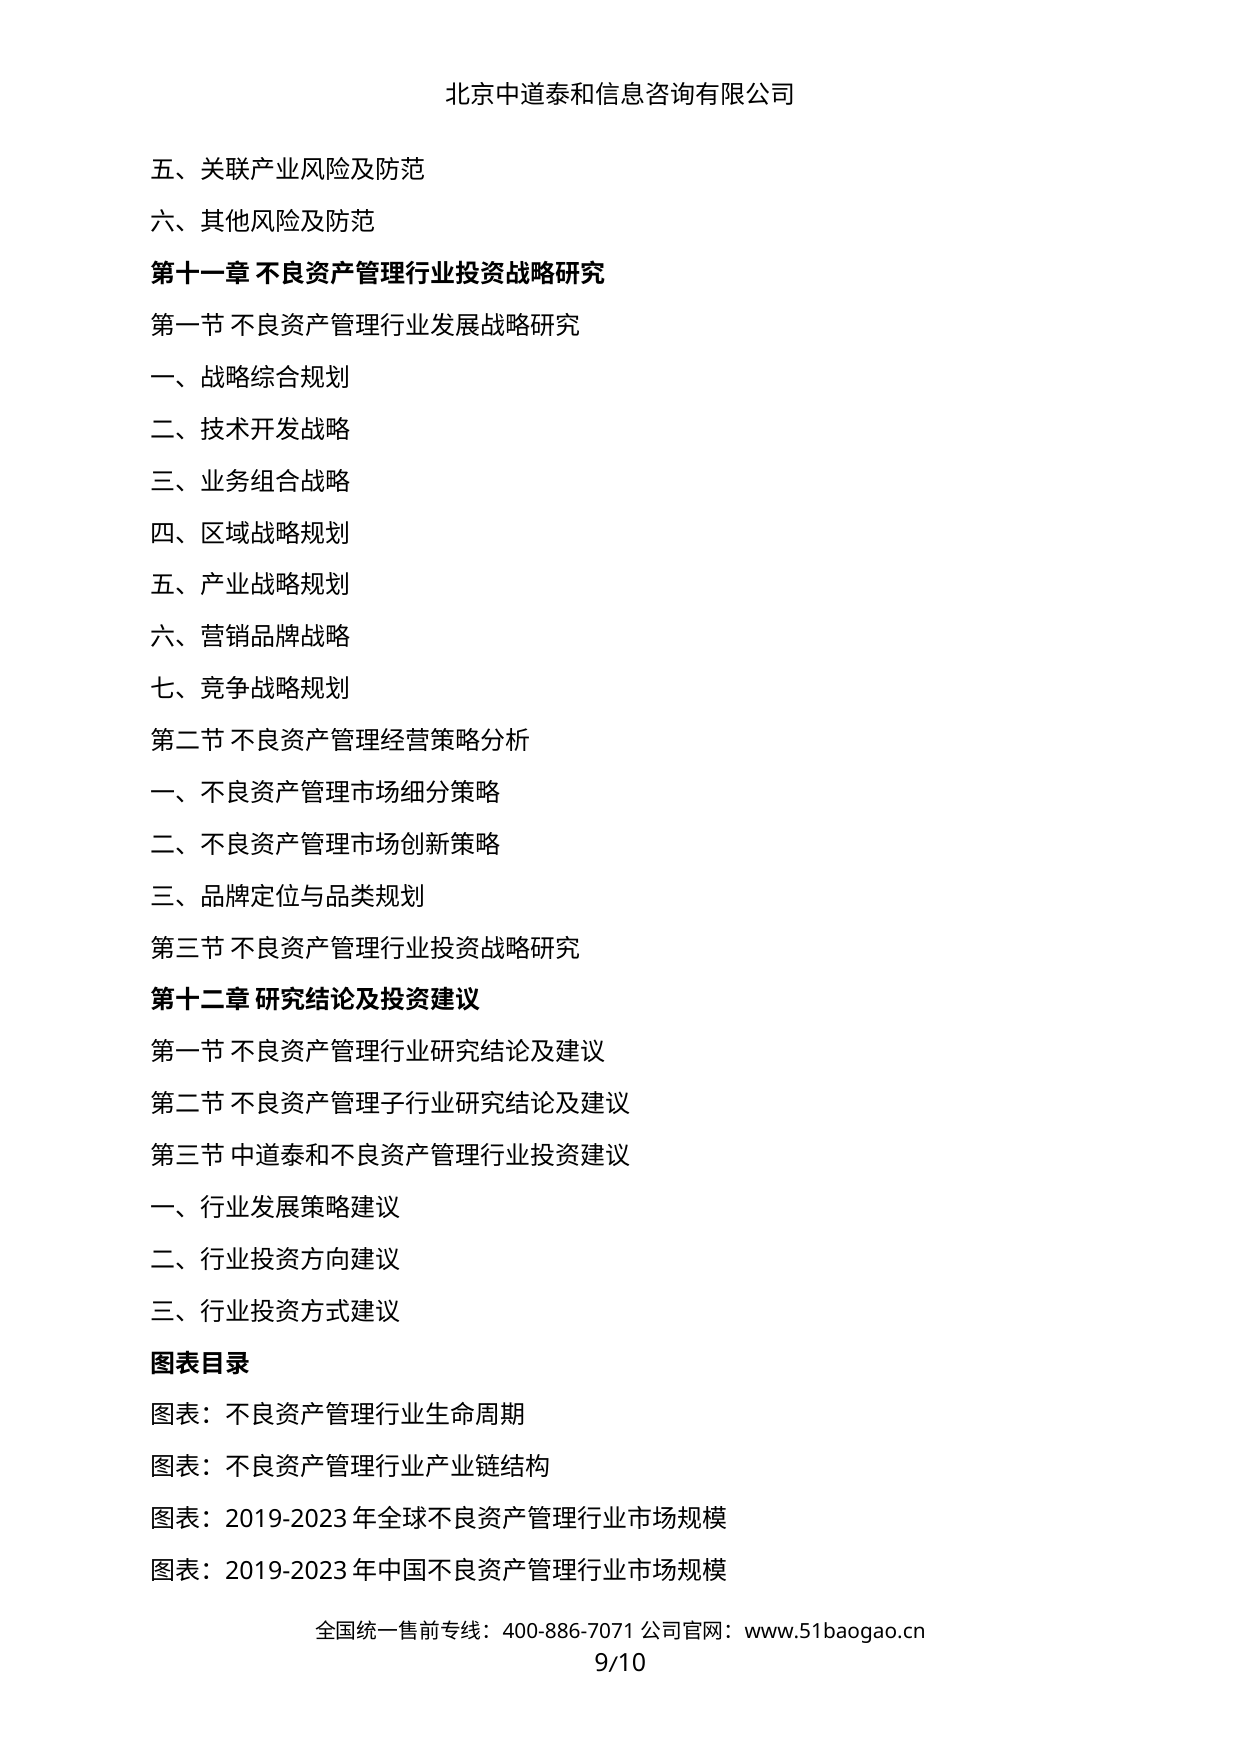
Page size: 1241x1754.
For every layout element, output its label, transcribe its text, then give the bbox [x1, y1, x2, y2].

text 第二节 不良资产管理子行业研究结论及建议 [150, 1084, 1090, 1120]
text 图表：2019-2023年全球不良资产管理行业市场规模 [150, 1499, 1090, 1535]
text 三、行业投资方式建议 [150, 1291, 1090, 1327]
text 第一节 不良资产管理行业研究结论及建议 [150, 1032, 1090, 1068]
text 五、关联产业风险及防范 [150, 150, 1090, 186]
text 二、行业投资方向建议 [150, 1239, 1090, 1276]
text 第三节 不良资产管理行业投资战略研究 [150, 928, 1090, 964]
text 三、业务组合战略 [150, 461, 1090, 497]
text 第十一章 不良资产管理行业投资战略研究 [150, 254, 1090, 290]
text 一、不良资产管理市场细分策略 [150, 772, 1090, 809]
text 第十二章 研究结论及投资建议 [150, 980, 1090, 1016]
text 三、品牌定位与品类规划 [150, 876, 1090, 912]
text 图表：不良资产管理行业生命周期 [150, 1395, 1090, 1431]
text 第二节 不良资产管理经营策略分析 [150, 721, 1090, 757]
text 四、区域战略规划 [150, 513, 1090, 549]
text 六、其他风险及防范 [150, 202, 1090, 238]
text 二、不良资产管理市场创新策略 [150, 824, 1090, 861]
text 图表：2019-2023年中国不良资产管理行业市场规模 [150, 1551, 1090, 1587]
text 七、竞争战略规划 [150, 669, 1090, 705]
text 第三节 中道泰和不良资产管理行业投资建议 [150, 1136, 1090, 1172]
text 五、产业战略规划 [150, 565, 1090, 601]
text 一、行业发展策略建议 [150, 1187, 1090, 1224]
text 图表目录 [150, 1343, 1090, 1379]
text 六、营销品牌战略 [150, 617, 1090, 653]
text 第一节 不良资产管理行业发展战略研究 [150, 306, 1090, 342]
text 图表：不良资产管理行业产业链结构 [150, 1447, 1090, 1483]
text 二、技术开发战略 [150, 409, 1090, 446]
text 一、战略综合规划 [150, 357, 1090, 394]
